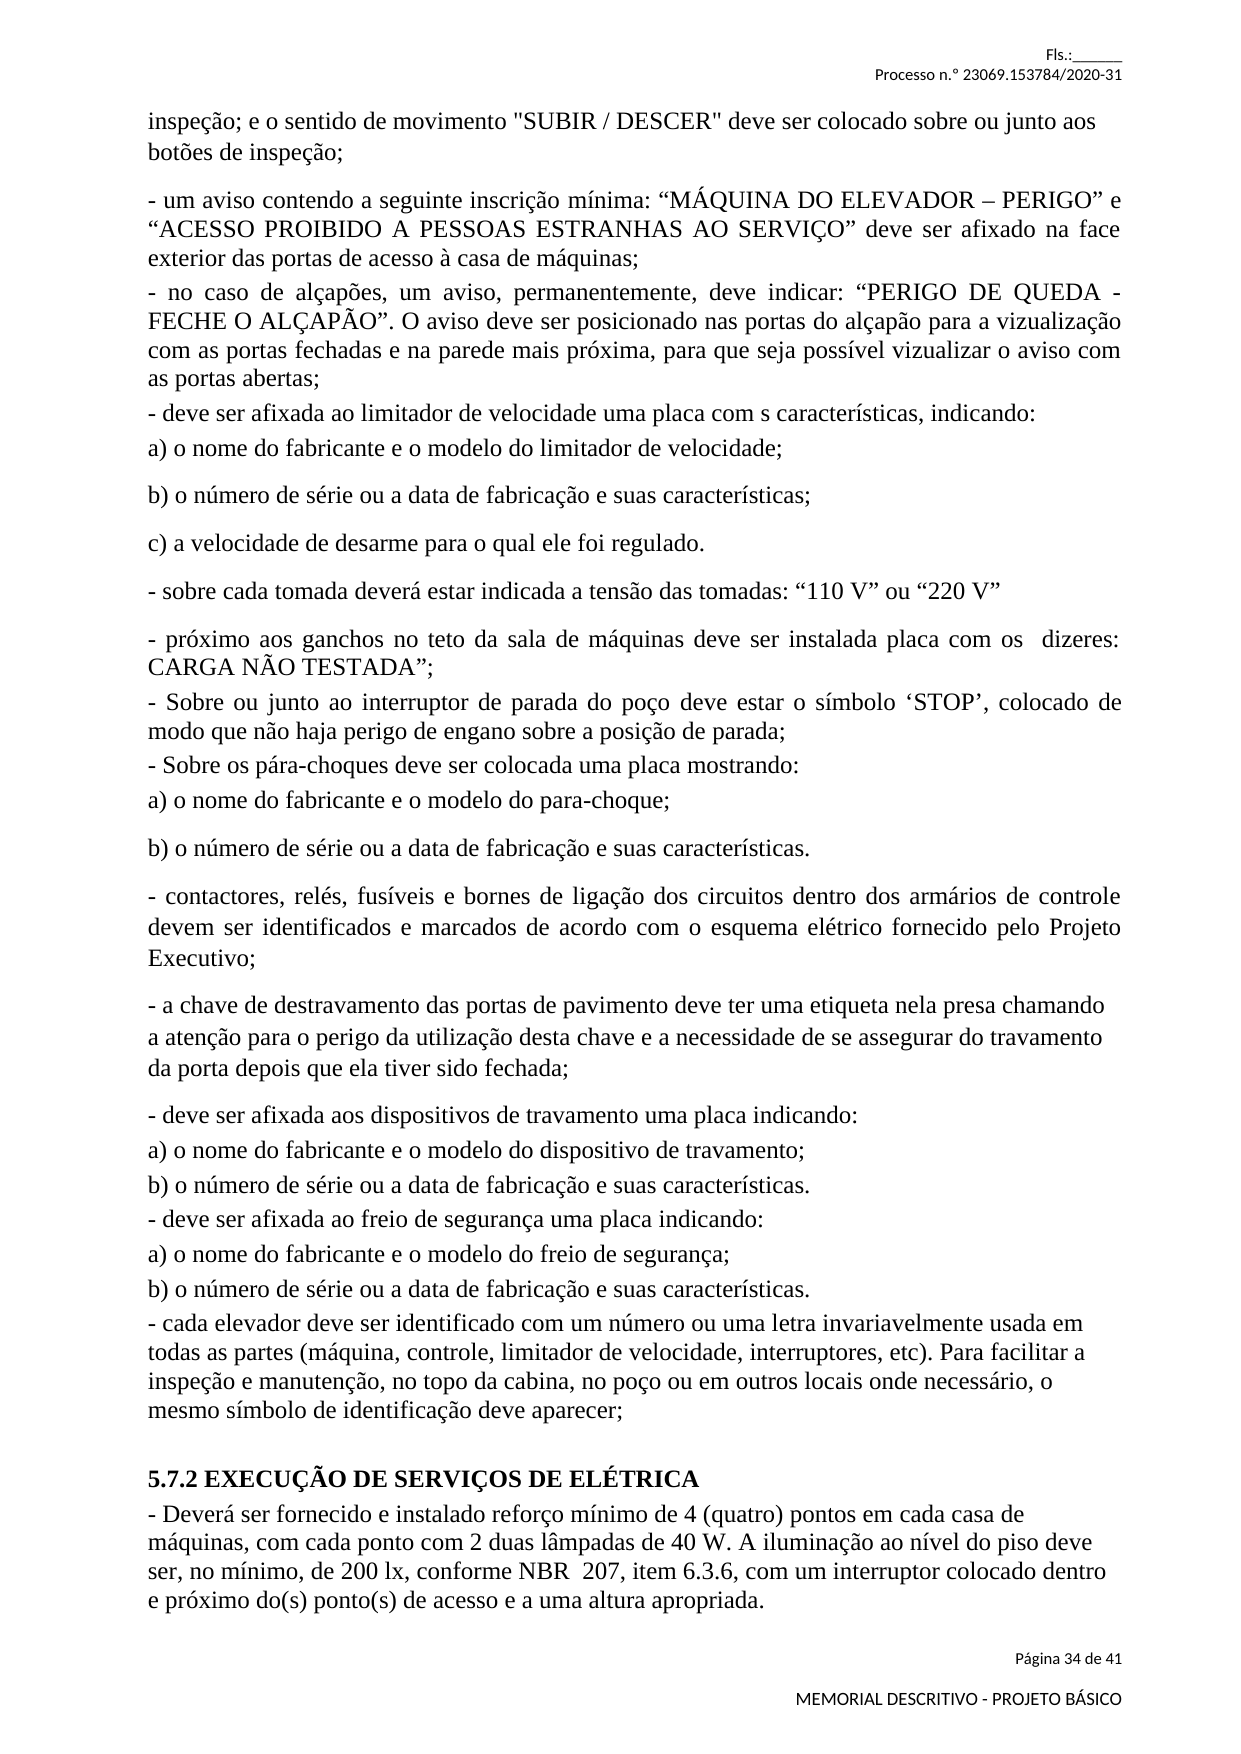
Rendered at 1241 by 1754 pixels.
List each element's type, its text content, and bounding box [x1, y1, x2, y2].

text c) a velocidade de desarme para o qual ele foi regulado. [148, 528, 1122, 557]
text - deve ser afixada ao limitador de velocidade uma placa com s características, indicando: [148, 398, 1122, 427]
text a) o nome do fabricante e o modelo do freio de segurança; [148, 1239, 1122, 1268]
text - deve ser afixada aos dispositivos de travamento uma placa indicando: [148, 1100, 1122, 1129]
text 5.7.2 EXECUÇÃO DE SERVIÇOS DE ELÉTRICA [148, 1464, 1122, 1493]
text - sobre cada tomada deverá estar indicada a tensão das tomadas: “110 V” ou “220 V” [148, 576, 1122, 605]
text - Sobre ou junto ao interruptor de parada do poço deve estar o símbolo ‘STOP’, colocado de modo que não haja perigo de engano sobre a posição de parada; [148, 687, 1122, 745]
text - cada elevador deve ser identificado com um número ou uma letra invariavelmente usada em todas as partes (máquina, controle, limitador de velocidade, interruptores, etc). Para facilitar a inspeção e manutenção, no topo da cabina, no poço ou em outros locais onde necessário, o mesmo símbolo de identificação deve aparecer; [148, 1308, 1122, 1423]
text - contactores, relés, fusíveis e bornes de ligação dos circuitos dentro dos armários de controle devem ser identificados e marcados de acordo com o esquema elétrico fornecido pelo Projeto Executivo; [148, 881, 1122, 972]
text - deve ser afixada ao freio de segurança uma placa indicando: [148, 1204, 1122, 1233]
text b) o número de série ou a data de fabricação e suas características. [148, 1170, 1122, 1198]
text a) o nome do fabricante e o modelo do dispositivo de travamento; [148, 1135, 1122, 1164]
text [148, 106, 1122, 166]
text - Sobre os pára-choques deve ser colocada uma placa mostrando: [148, 751, 1122, 779]
text b) o número de série ou a data de fabricação e suas características; [148, 481, 1122, 509]
text - Deverá ser fornecido e instalado reforço mínimo de 4 (quatro) pontos em cada casa de máquinas, com cada ponto com 2 duas lâmpadas de 40 W. A iluminação ao nível do piso deve ser, no mínimo, de 200 lx, conforme NBR 207, item 6.3.6, com um interruptor colocado dentro e próximo do(s) ponto(s) de acesso e a uma altura apropriada. [148, 1499, 1122, 1614]
text - a chave de destravamento das portas de pavimento deve ter uma etiqueta nela presa chamando a atenção para o perigo da utilização desta chave e a necessidade de se assegurar do travamento da porta depois que ela tiver sido fechada; [148, 991, 1122, 1081]
text a) o nome do fabricante e o modelo do para-choque; [148, 785, 1122, 814]
text b) o número de série ou a data de fabricação e suas características. [148, 1274, 1122, 1302]
text - um aviso contendo a seguinte inscrição mínima: “MÁQUINA DO ELEVADOR – PERIGO” e “ACESSO PROIBIDO A PESSOAS ESTRANHAS AO SERVIÇO” deve ser afixado na face exterior das portas de acesso à casa de máquinas; [148, 185, 1122, 271]
text - próximo aos ganchos no teto da sala de máquinas deve ser instalada placa com os dizeres: CARGA NÃO TESTADA”; [148, 624, 1122, 681]
text - no caso de alçapões, um aviso, permanentemente, deve indicar: “PERIGO DE QUEDA - FECHE O ALÇAPÃO”. O aviso deve ser posicionado nas portas do alçapão para a vizualização com as portas fechadas e na parede mais próxima, para que seja possível vizualizar o aviso com as portas abertas; [148, 277, 1122, 392]
text a) o nome do fabricante e o modelo do limitador de velocidade; [148, 433, 1122, 462]
text b) o número de série ou a data de fabricação e suas características. [148, 833, 1122, 862]
